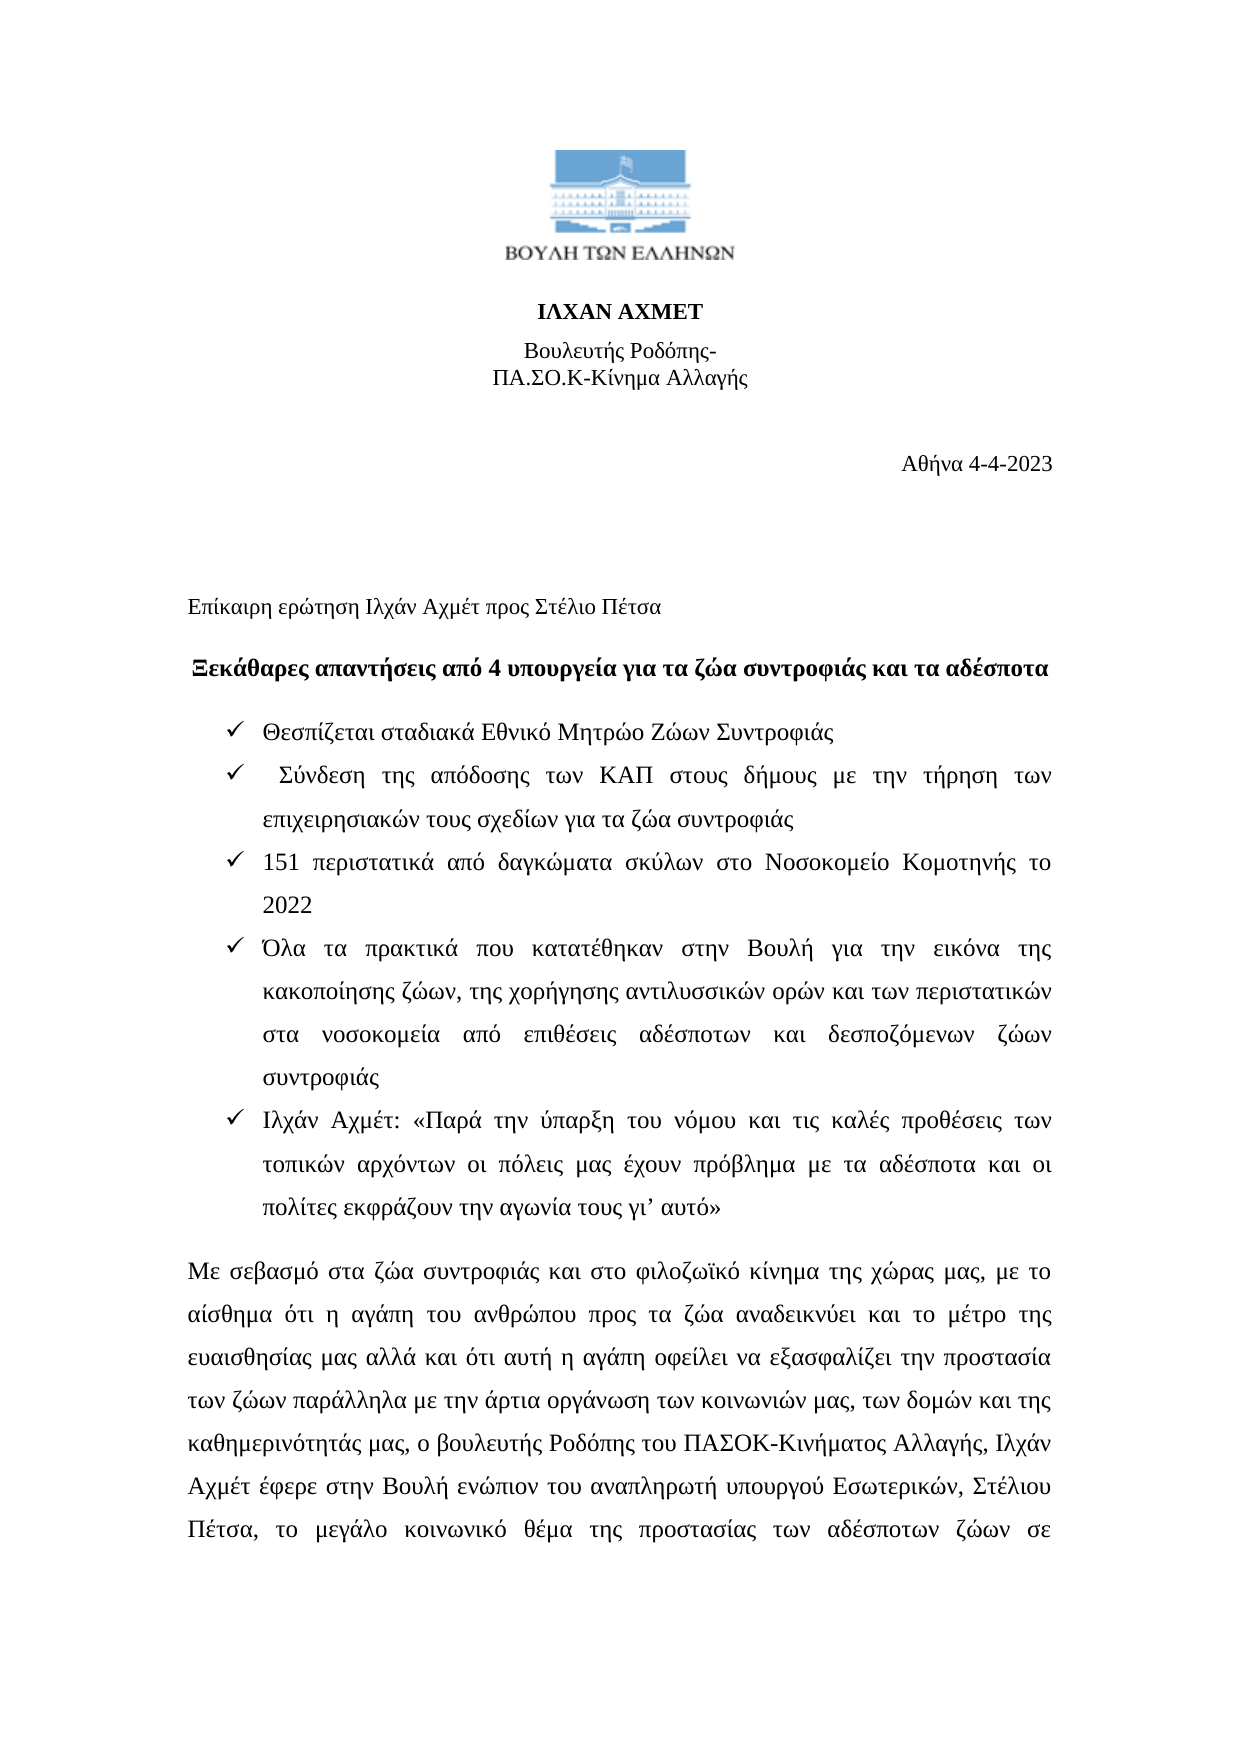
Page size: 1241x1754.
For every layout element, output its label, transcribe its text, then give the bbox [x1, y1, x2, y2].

list Θεσπίζεται σταδιακά Εθνικό Μητρώο Ζώων Συντροφιάς [225, 717, 1053, 746]
picture [505, 150, 735, 260]
list Σύνδεση της απόδοσης των ΚΑΠ στους δήμους με την τήρηση των επιχειρησιακών τους σχεδίων για τα ζώα συντροφιάς [225, 761, 1053, 832]
list Όλα τα πρακτικά που κατατέθηκαν στην Βουλή για την εικόνα της κακοποίησης ζώων, της χορήγησης αντιλυσσικών ορών και των περιστατικών στα νοσοκομεία από επιθέσεις αδέσποτων και δεσποζόμενων ζώων συντροφιάς [225, 933, 1053, 1091]
list 151 περιστατικά από δαγκώματα σκύλων στο Νοσοκομείο Κομοτηνής το 2022 [225, 847, 1053, 919]
text ΠΑ.ΣΟ.Κ-Κίνημα Αλλαγής [187, 364, 1053, 390]
text ΙΛΧΑΝ ΑΧΜΕΤ [187, 298, 1053, 325]
text Ξεκάθαρες απαντήσεις από 4 υπουργεία για τα ζώα συντροφιάς και τα αδέσποτα [187, 653, 1053, 682]
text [187, 1256, 1053, 1543]
text Επίκαιρη ερώτηση Ιλχάν Αχμέτ προς Στέλιο Πέτσα [187, 593, 1053, 619]
list Ιλχάν Αχμέτ: «Παρά την ύπαρξη του νόμου και τις καλές προθέσεις των τοπικών αρχόντων οι πόλεις μας έχουν πρόβλημα με τα αδέσποτα και οι πολίτες εκφράζουν την αγωνία τους γι’ αυτό» [225, 1106, 1053, 1221]
text Βουλευτής Ροδόπης- [187, 337, 1053, 364]
text Αθήνα 4-4-2023 [187, 450, 1053, 476]
